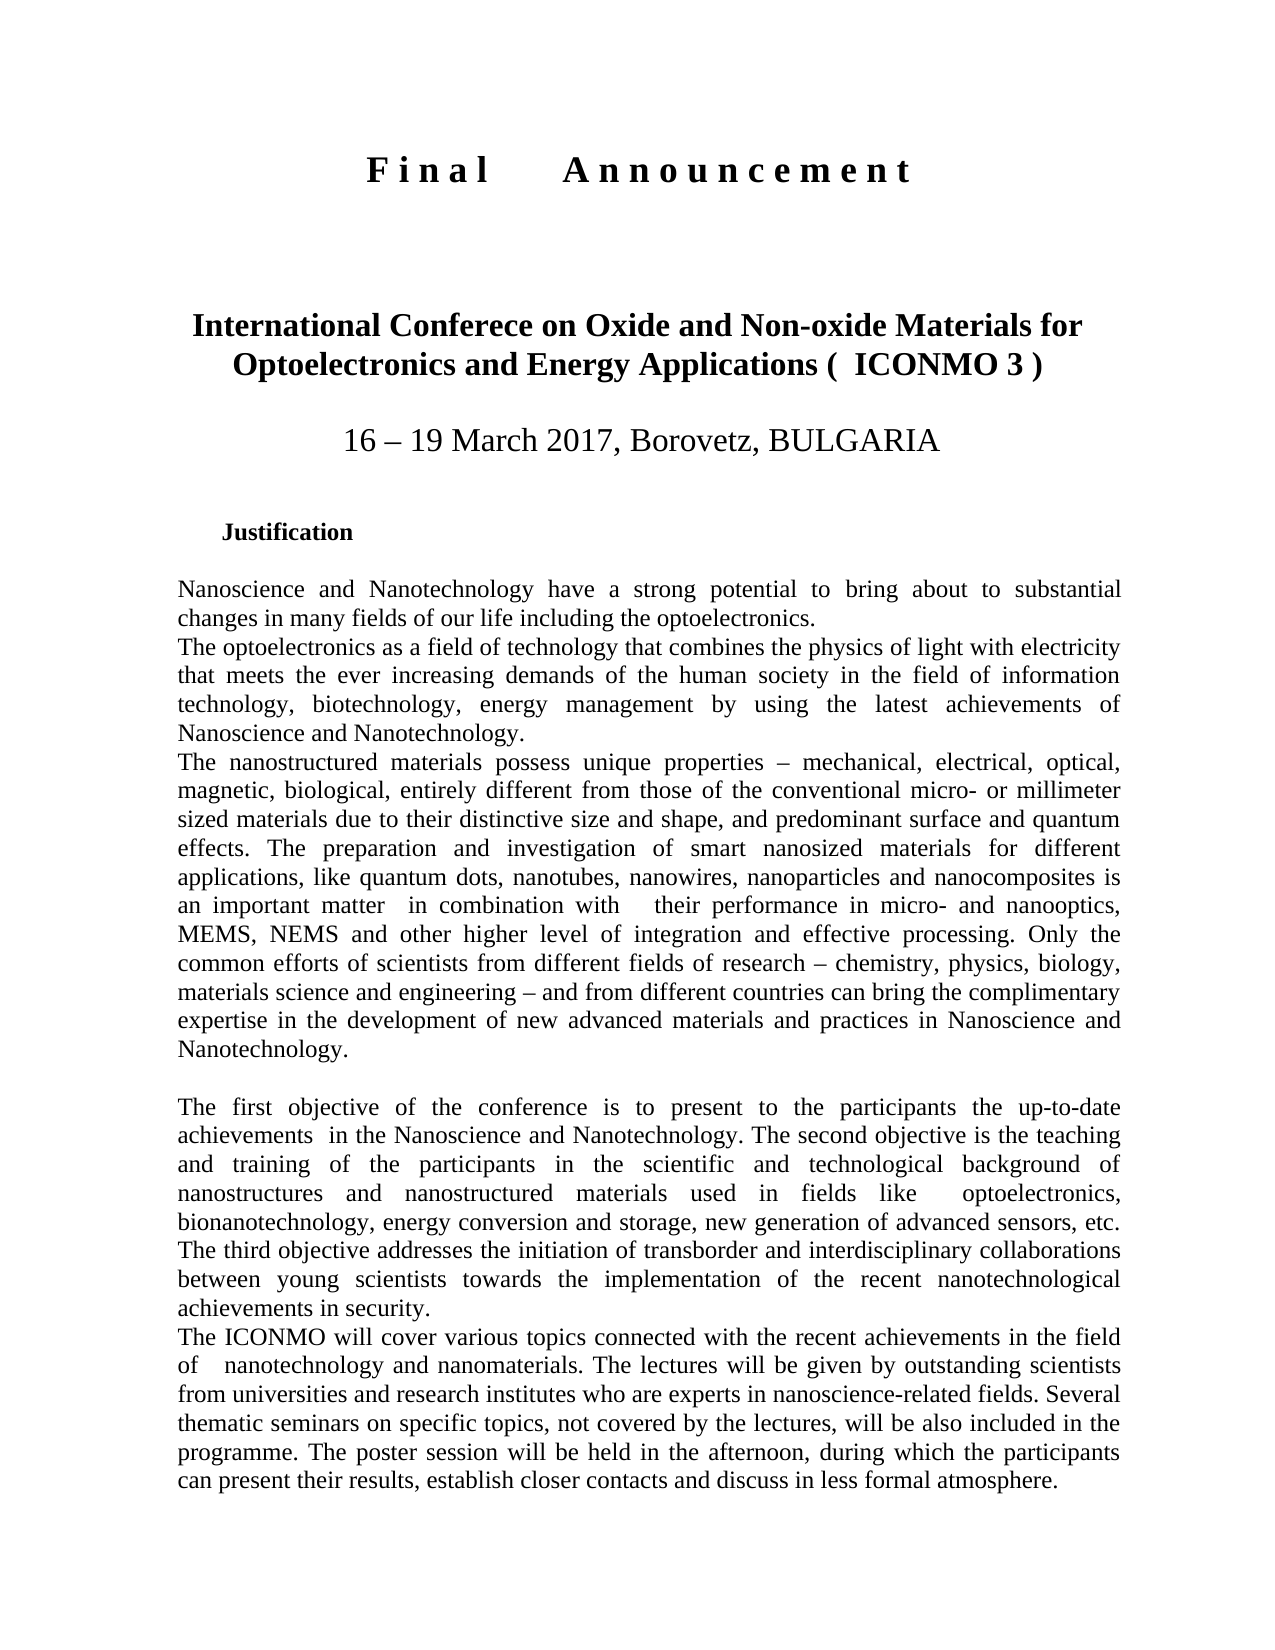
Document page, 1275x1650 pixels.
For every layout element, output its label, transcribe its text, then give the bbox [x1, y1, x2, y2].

text The first objective of the conference is to present to the participants the up-to-date achievements in the Nanoscience and Nanotechnology. The second objective is the teaching and training of the participants in the scientific and technological background of nanostructures and nanostructured materials used in fields like optoelectronics, bionanotechnology, energy conversion and storage, new generation of advanced sensors, etc. The third objective addresses the initiation of transborder and interdisciplinary collaborations between young scientists towards the implementation of the recent nanotechnological achievements in security. [177, 1092, 1122, 1322]
text International Conferece on Oxide and Non-oxide Materials for Optoelectronics and Energy Applications ( ICONMO 3 ) [148, 306, 1127, 382]
text 16 – 19 March 2017, Borovetz, BULGARIA [148, 421, 1127, 459]
text The optoelectronics as a field of technology that combines the physics of light with electricity that meets the ever increasing demands of the human society in the field of information technology, biotechnology, energy management by using the latest achievements of Nanoscience and Nanotechnology. [177, 632, 1122, 747]
text Nanoscience and Nanotechnology have a strong potential to bring about to substantial changes in many fields of our life including the optoelectronics. [177, 574, 1122, 632]
text Justification [148, 517, 1127, 545]
text F i n a l A n n o u n c e m e n t [148, 148, 1127, 191]
text The nanostructured materials possess unique properties – mechanical, electrical, optical, magnetic, biological, entirely different from those of the conventional micro- or millimeter sized materials due to their distinctive size and shape, and predominant surface and quantum effects. The preparation and investigation of smart nanosized materials for different applications, like quantum dots, nanotubes, nanowires, nanoparticles and nanocomposites is an important matter in combination with their performance in micro- and nanooptics, MEMS, NEMS and other higher level of integration and effective processing. Only the common efforts of scientists from different fields of research – chemistry, physics, biology, materials science and engineering – and from different countries can bring the complimentary expertise in the development of new advanced materials and practices in Nanoscience and Nanotechnology. [177, 747, 1122, 1063]
text The ICONMO will cover various topics connected with the recent achievements in the field of nanotechnology and nanomaterials. The lectures will be given by outstanding scientists from universities and research institutes who are experts in nanoscience-related fields. Several thematic seminars on specific topics, not covered by the lectures, will be also included in the programme. The poster session will be held in the afternoon, during which the participants can present their results, establish closer contacts and discuss in less formal atmosphere. [177, 1322, 1122, 1494]
